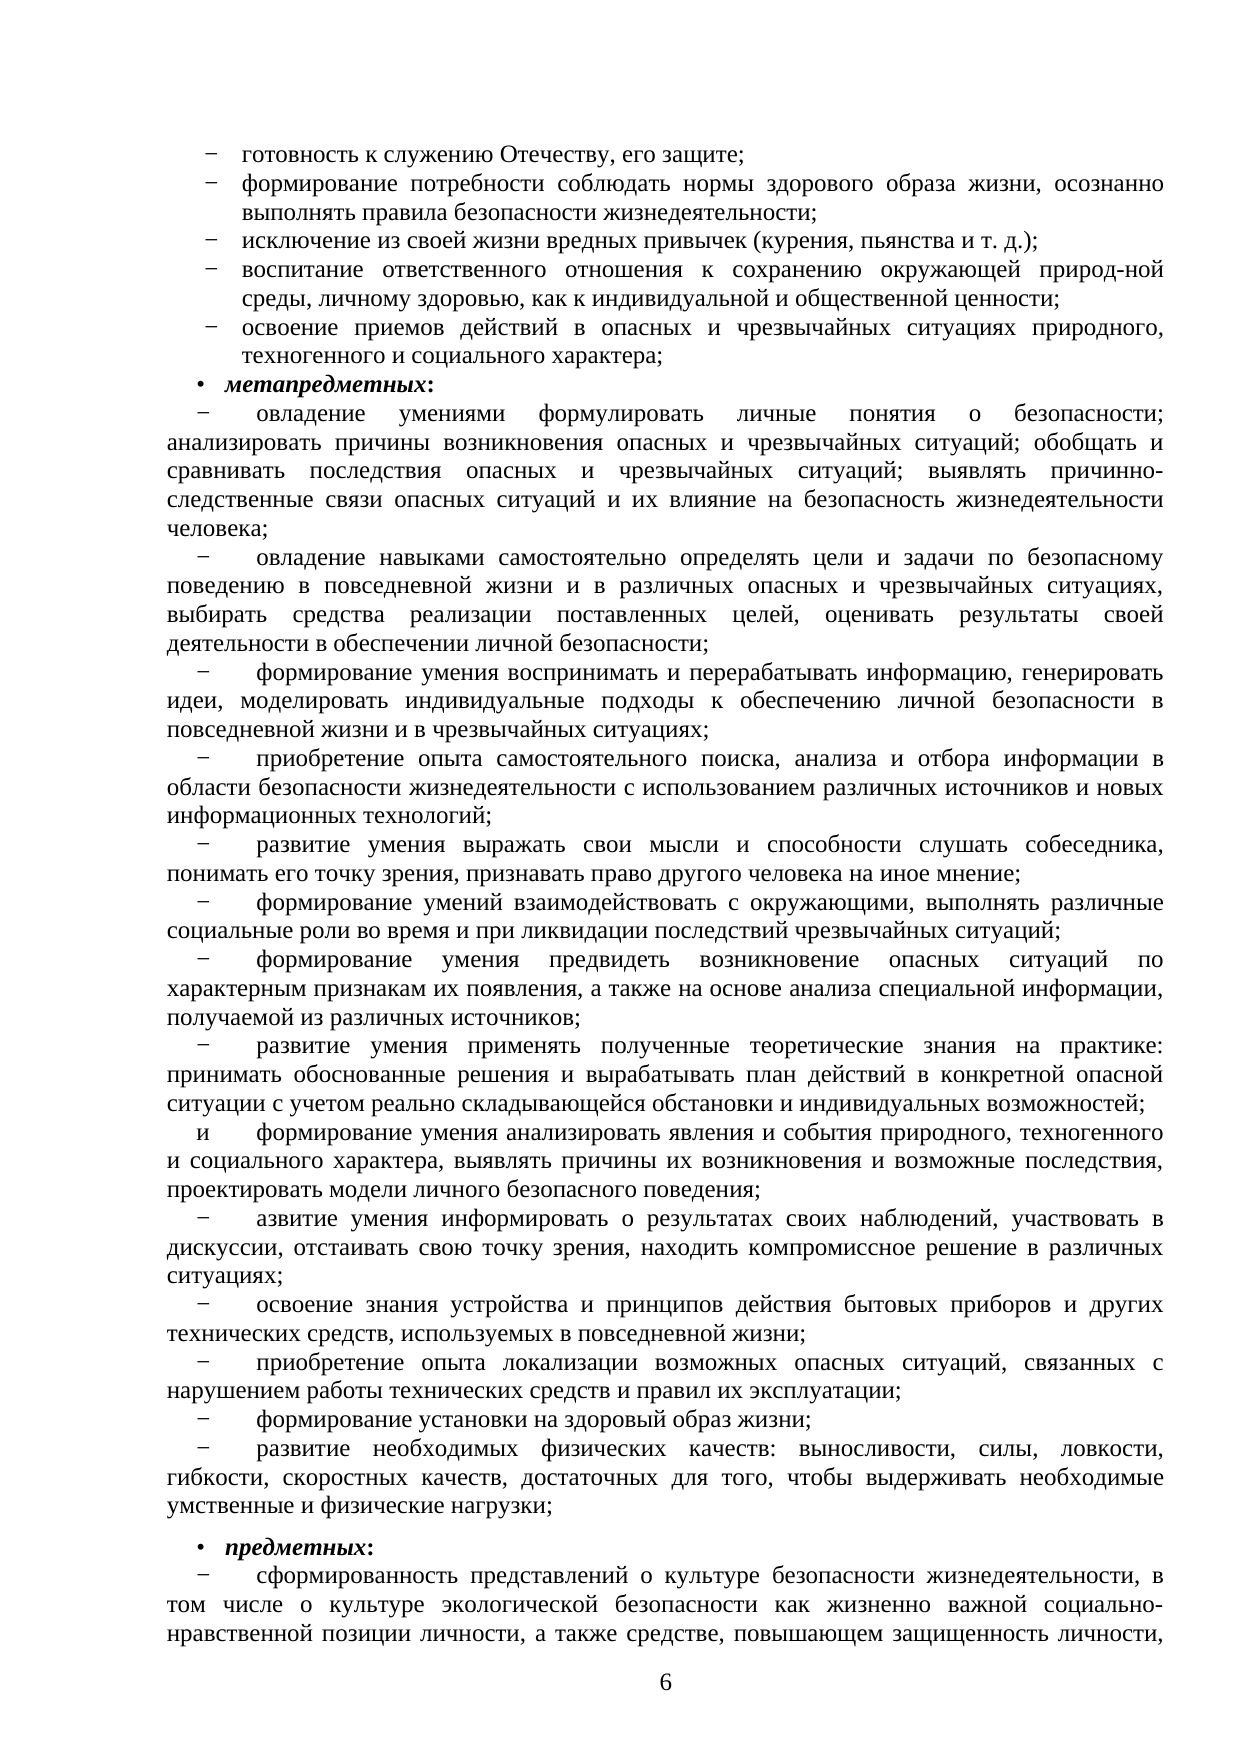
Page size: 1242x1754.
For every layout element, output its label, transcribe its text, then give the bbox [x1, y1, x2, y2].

list исключение из своей жизни вредных привычек (курения, пьянства и т. д.); [204, 225, 1164, 254]
list формирование умения воспринимать и перерабатывать информацию, генерировать идеи, моделировать индивидуальные подходы к обеспечению личной безопасности в повседневной жизни и в чрезвычайных ситуациях; [167, 657, 1164, 743]
list азвитие умения информировать о результатах своих наблюдений, участвовать в дискуссии, отстаивать свою точку зрения, находить компромиссное решение в различных ситуациях; [167, 1203, 1164, 1289]
list формирование умения предвидеть возникновение опасных ситуаций по характерным признакам их появления, а также на основе анализа специальной информации, получаемой из различных источников; [167, 944, 1164, 1030]
list готовность к служению Отечеству, его защите; [204, 139, 1164, 168]
list овладение умениями формулировать личные понятия о безопасности; анализировать причины возникновения опасных и чрезвычайных ситуаций; обобщать и сравнивать последствия опасных и чрезвычайных ситуаций; выявлять причинно-следственные связи опасных ситуаций и их влияние на безопасность жизнедеятельности человека; [167, 398, 1164, 542]
list воспитание ответственного отношения к сохранению окружающей природ-ной среды, личному здоровью, как к индивидуальной и общественной ценности; [204, 254, 1164, 312]
list развитие умения выражать свои мысли и способности слушать собеседника, понимать его точку зрения, признавать право другого человека на иное мнение; [167, 829, 1164, 887]
list развитие умения применять полученные теоретические знания на практике: принимать обоснованные решения и вырабатывать план действий в конкретной опасной ситуации с учетом реально складывающейся обстановки и индивидуальных возможностей; [167, 1030, 1164, 1117]
list формирование умений взаимодействовать с окружающими, выполнять различные социальные роли во время и при ликвидации последствий чрезвычайных ситуаций; [167, 887, 1164, 944]
list освоение знания устройства и принципов действия бытовых приборов и других технических средств, используемых в повседневной жизни; [167, 1289, 1164, 1347]
list приобретение опыта самостоятельного поиска, анализа и отбора информации в области безопасности жизнедеятельности с использованием различных источников и новых информационных технологий; [167, 743, 1164, 829]
list формирование потребности соблюдать нормы здорового образа жизни, осознанно выполнять правила безопасности жизнедеятельности; [204, 168, 1164, 225]
list развитие необходимых физических качеств: выносливости, силы, ловкости, гибкости, скоростных качеств, достаточных для того, чтобы выдерживать необходимые умственные и физические нагрузки; [167, 1433, 1164, 1519]
list метапредметных: [167, 369, 1164, 398]
list освоение приемов действий в опасных и чрезвычайных ситуациях природного, техногенного и социального характера; [204, 312, 1164, 369]
list формирование умения анализировать явления и события природного, техногенного и социального характера, выявлять причины их возникновения и возможные последствия, проектировать модели личного безопасного поведения; [167, 1117, 1164, 1203]
list предметных: [167, 1532, 1164, 1560]
list овладение навыками самостоятельно определять цели и задачи по безопасному поведению в повседневной жизни и в различных опасных и чрезвычайных ситуациях, выбирать средства реализации поставленных целей, оценивать результаты своей деятельности в обеспечении личной безопасности; [167, 542, 1164, 657]
list формирование установки на здоровый образ жизни; [167, 1404, 1164, 1433]
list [167, 1560, 1164, 1647]
list приобретение опыта локализации возможных опасных ситуаций, связанных с нарушением работы технических средств и правил их эксплуатации; [167, 1347, 1164, 1404]
